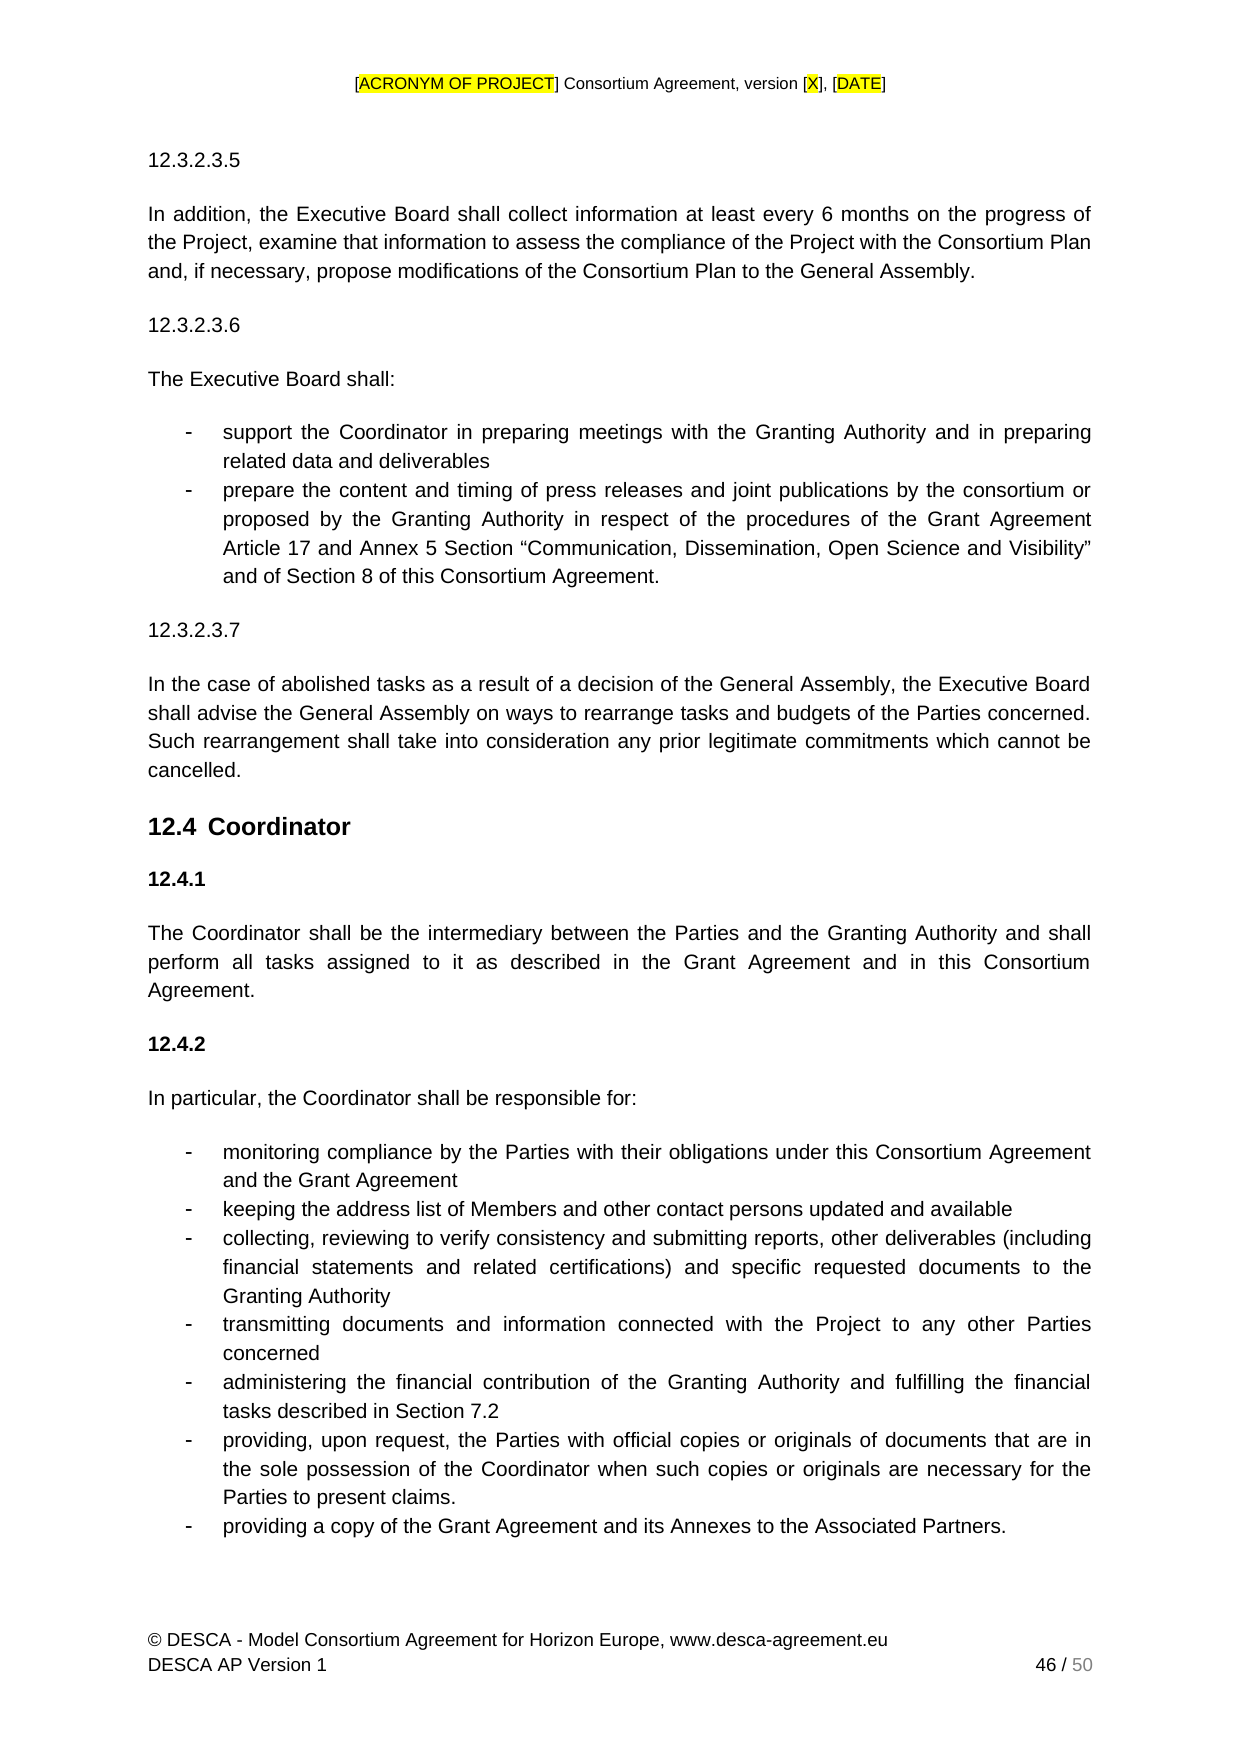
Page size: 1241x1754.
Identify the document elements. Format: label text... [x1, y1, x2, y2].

text The Executive Board shall: [148, 366, 1092, 390]
list providing a copy of the Grant Agreement and its Annexes to the Associated Partners. [185, 1514, 1092, 1538]
subtitle Coordinator [148, 812, 1092, 840]
list support the Coordinator in preparing meetings with the Granting Authority and in preparing related data and deliverables [185, 420, 1092, 473]
text The Coordinator shall be the intermediary between the Parties and the Granting Authority and shall perform all tasks assigned to it as described in the Grant Agreement and in this Consortium Agreement. [148, 921, 1092, 1002]
list transmitting documents and information connected with the Project to any other Parties concerned [185, 1312, 1092, 1365]
list keeping the address list of Members and other contact persons updated and available [185, 1197, 1092, 1221]
text In addition, the Executive Board shall collect information at least every 6 months on the progress of the Project, examine that information to assess the compliance of the Project with the Consortium Plan and, if necessary, propose modifications of the Consortium Plan to the General Assembly. [148, 201, 1092, 283]
list monitoring compliance by the Parties with their obligations under this Consortium Agreement and the Grant Agreement [185, 1139, 1092, 1192]
list prepare the content and timing of press releases and joint publications by the consortium or proposed by the Granting Authority in respect of the procedures of the Grant Agreement Article 17 and Annex 5 Section “Communication, Dissemination, Open Science and Visibility” and of Section 8 of this Consortium Agreement. [185, 478, 1092, 588]
text In particular, the Coordinator shall be responsible for: [148, 1086, 1092, 1110]
list administering the financial contribution of the Granting Authority and fulfilling the financial tasks described in Section 7.2 [185, 1370, 1092, 1423]
text In the case of abolished tasks as a result of a decision of the General Assembly, the Executive Board shall advise the General Assembly on ways to rearrange tasks and budgets of the Parties concerned. Such rearrangement shall take into consideration any prior legitimate commitments which cannot be cancelled. [148, 672, 1092, 782]
list providing, upon request, the Parties with official copies or originals of documents that are in the sole possession of the Coordinator when such copies or originals are necessary for the Parties to present claims. [185, 1427, 1092, 1509]
list collecting, reviewing to verify consistency and submitting reports, other deliverables (including financial statements and related certifications) and specific requested documents to the Granting Authority [185, 1226, 1092, 1307]
